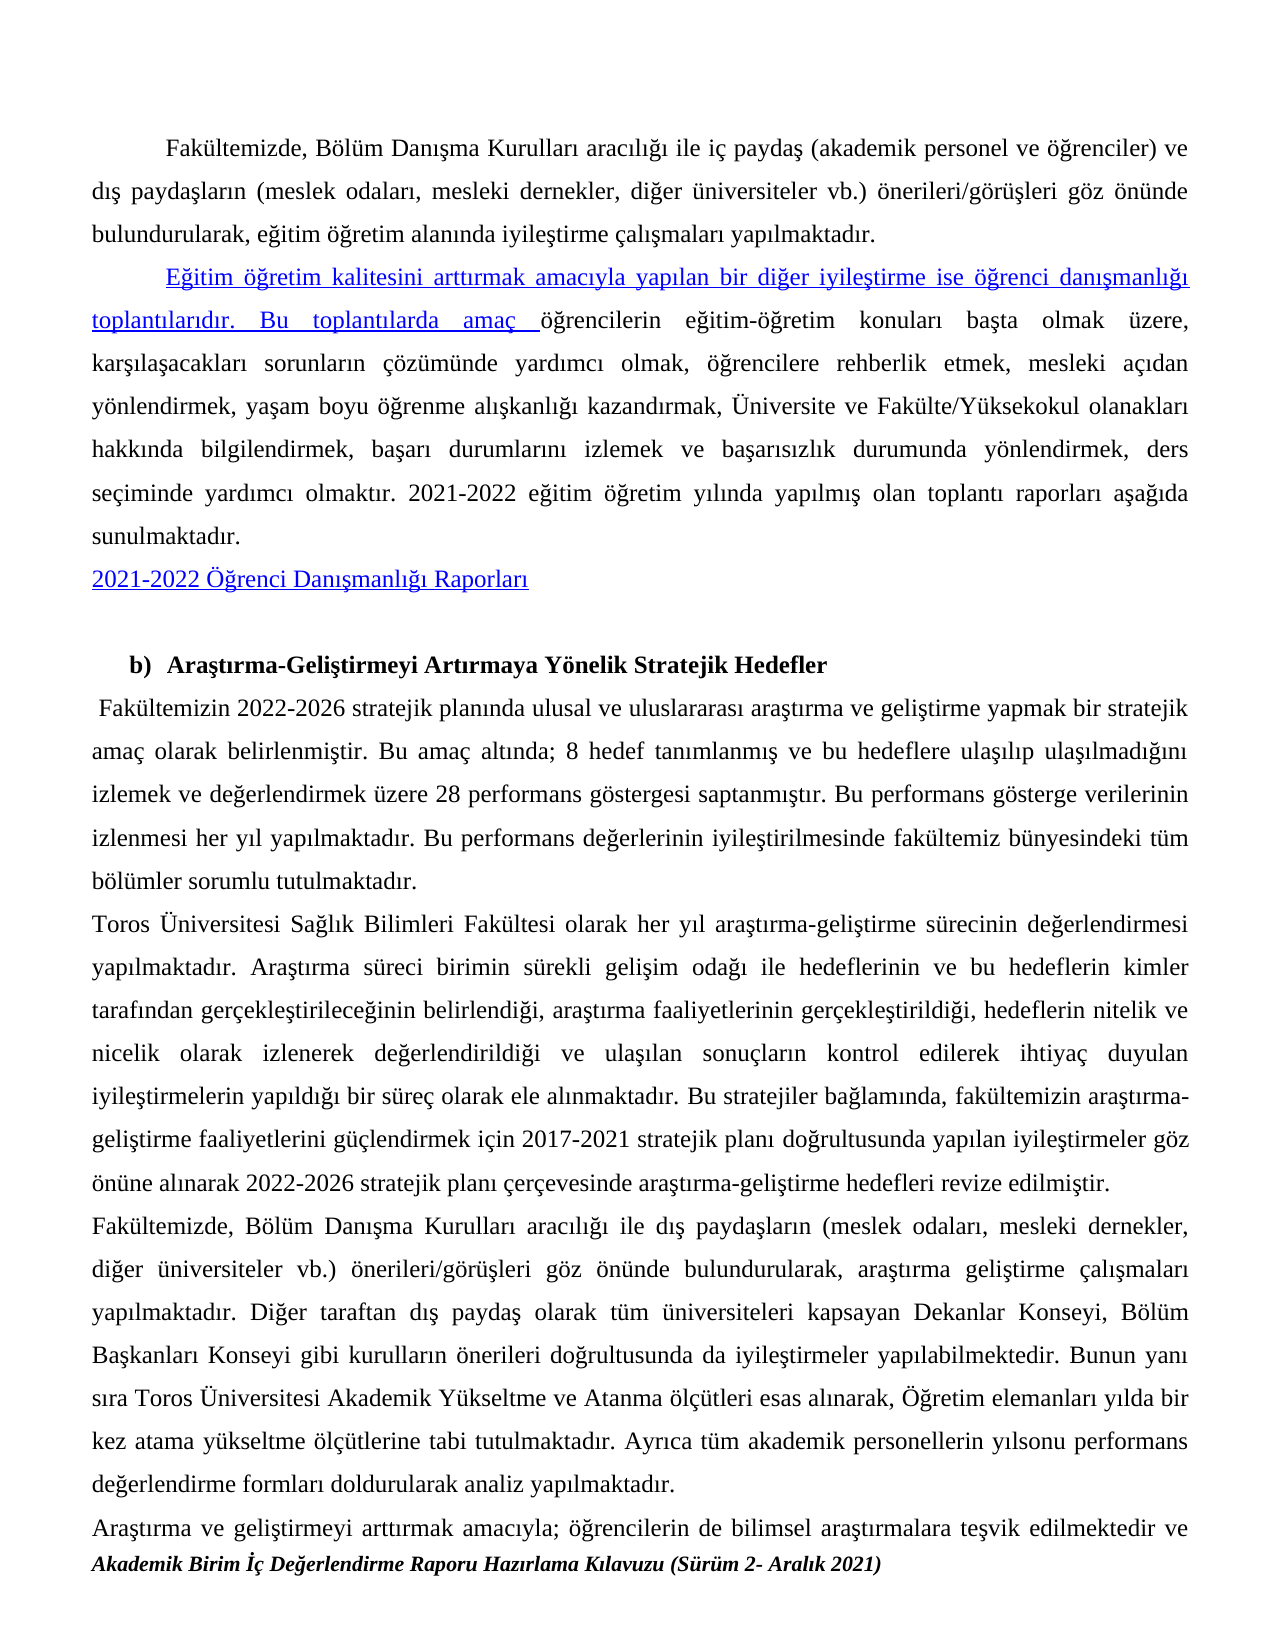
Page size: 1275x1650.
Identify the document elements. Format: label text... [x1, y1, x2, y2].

text 2021-2022 Öğrenci Danışmanlığı Raporları [92, 564, 1189, 593]
text Fakültemizin 2022-2026 stratejik planında ulusal ve uluslararası araştırma ve geliştirme yapmak bir stratejik amaç olarak belirlenmiştir. Bu amaç altında; 8 hedef tanımlanmış ve bu hedeflere ulaşılıp ulaşılmadığını izlemek ve değerlendirmek üzere 28 performans göstergesi saptanmıştır. Bu performans gösterge verilerinin izlenmesi her yıl yapılmaktadır. Bu performans değerlerinin iyileştirilmesinde fakültemiz bünyesindeki tüm bölümler sorumlu tutulmaktadır. [92, 693, 1189, 894]
text Eğitim öğretim kalitesini arttırmak amacıyla yapılan bir diğer iyileştirme ise öğrenci danışmanlığı toplantılarıdır. Bu toplantılarda amaç öğrencilerin eğitim-öğretim konuları başta olmak üzere, karşılaşacakları sorunların çözümünde yardımcı olmak, öğrencilere rehberlik etmek, mesleki açıdan yönlendirmek, yaşam boyu öğrenme alışkanlığı kazandırmak, Üniversite ve Fakülte/Yüksekokul olanakları hakkında bilgilendirmek, başarı durumlarını izlemek ve başarısızlık durumunda yönlendirmek, ders seçiminde yardımcı olmaktır. 2021-2022 eğitim öğretim yılında yapılmış olan toplantı raporları aşağıda sunulmaktadır. [92, 262, 1189, 549]
text Fakültemizde, Bölüm Danışma Kurulları aracılığı ile iç paydaş (akademik personel ve öğrenciler) ve dış paydaşların (meslek odaları, mesleki dernekler, diğer üniversiteler vb.) önerileri/görüşleri göz önünde bulundurularak, eğitim öğretim alanında iyileştirme çalışmaları yapılmaktadır. [92, 133, 1189, 248]
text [92, 1513, 1189, 1541]
list Araştırma-Geliştirmeyi Artırmaya Yönelik Stratejik Hedefler [129, 650, 1189, 679]
text Toros Üniversitesi Sağlık Bilimleri Fakültesi olarak her yıl araştırma-geliştirme sürecinin değerlendirmesi yapılmaktadır. Araştırma süreci birimin sürekli gelişim odağı ile hedeflerinin ve bu hedeflerin kimler tarafından gerçekleştirileceğinin belirlendiği, araştırma faaliyetlerinin gerçekleştirildiği, hedeflerin nitelik ve nicelik olarak izlenerek değerlendirildiği ve ulaşılan sonuçların kontrol edilerek ihtiyaç duyulan iyileştirmelerin yapıldığı bir süreç olarak ele alınmaktadır. Bu stratejiler bağlamında, fakültemizin araştırma-geliştirme faaliyetlerini güçlendirmek için 2017-2021 stratejik planı doğrultusunda yapılan iyileştirmeler göz önüne alınarak 2022-2026 stratejik planı çerçevesinde araştırma-geliştirme hedefleri revize edilmiştir. [92, 909, 1189, 1196]
text Fakültemizde, Bölüm Danışma Kurulları aracılığı ile dış paydaşların (meslek odaları, mesleki dernekler, diğer üniversiteler vb.) önerileri/görüşleri göz önünde bulundurularak, araştırma geliştirme çalışmaları yapılmaktadır. Diğer taraftan dış paydaş olarak tüm üniversiteleri kapsayan Dekanlar Konseyi, Bölüm Başkanları Konseyi gibi kurulların önerileri doğrultusunda da iyileştirmeler yapılabilmektedir. Bunun yanı sıra Toros Üniversitesi Akademik Yükseltme ve Atanma ölçütleri esas alınarak, Öğretim elemanları yılda bir kez atama yükseltme ölçütlerine tabi tutulmaktadır. Ayrıca tüm akademik personellerin yılsonu performans değerlendirme formları doldurularak analiz yapılmaktadır. [92, 1211, 1189, 1498]
